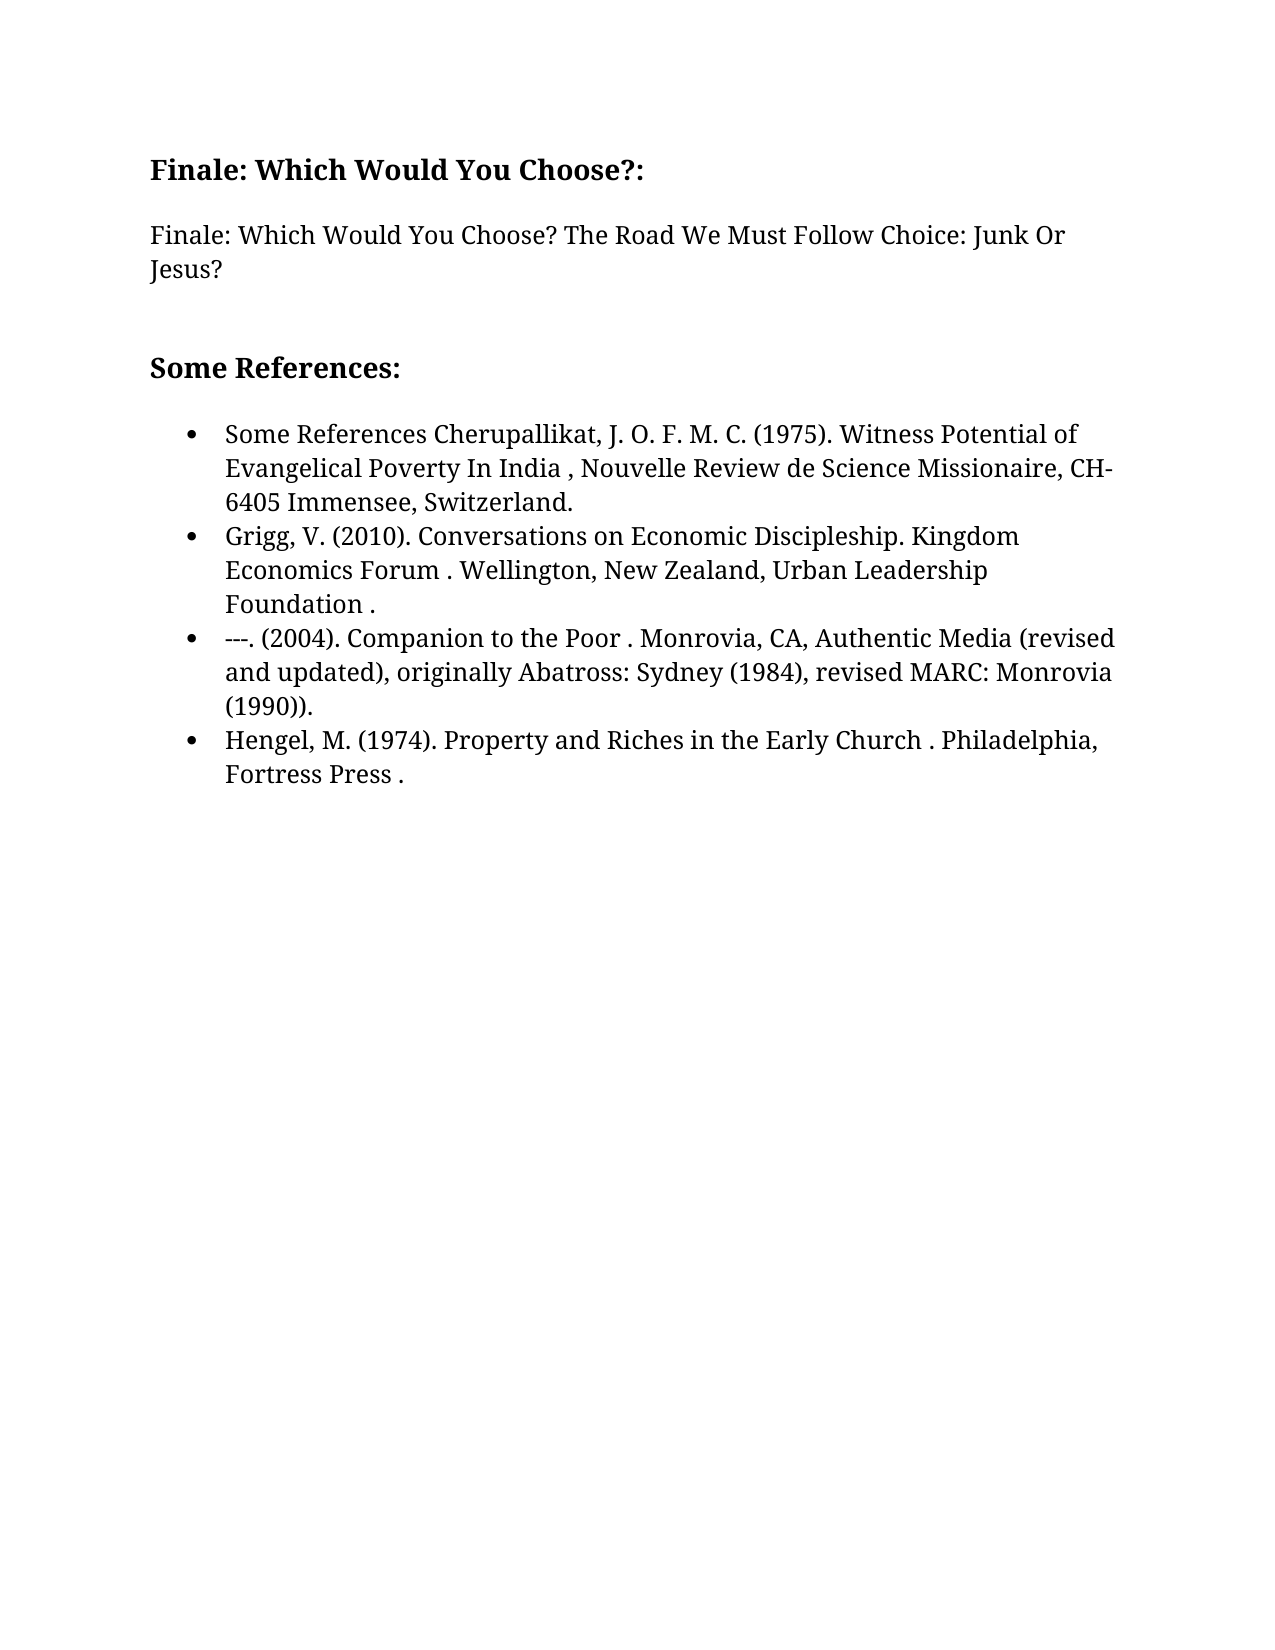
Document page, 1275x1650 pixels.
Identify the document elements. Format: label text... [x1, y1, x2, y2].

text Finale: Which Would You Choose? The Road We Must Follow Choice: Junk Or Jesus? [150, 217, 1125, 286]
list ---. (2004). Companion to the Poor . Monrovia, CA, Authentic Media (revised and updated), originally Abatross: Sydney (1984), revised MARC: Monrovia (1990)). [187, 621, 1125, 723]
list Some References Cherupallikat, J. O. F. M. C. (1975). Witness Potential of Evangelical Poverty In India , Nouvelle Review de Science Missionaire, CH-6405 Immensee, Switzerland. [187, 416, 1125, 518]
list Hengel, M. (1974). Property and Riches in the Early Church . Philadelphia, Fortress Press . [187, 723, 1125, 791]
list Grigg, V. (2010). Conversations on Economic Discipleship. Kingdom Economics Forum . Wellington, New Zealand, Urban Leadership Foundation . [187, 518, 1125, 621]
text Finale: Which Would You Choose?: [150, 150, 1125, 188]
text Some References: [150, 349, 1125, 387]
